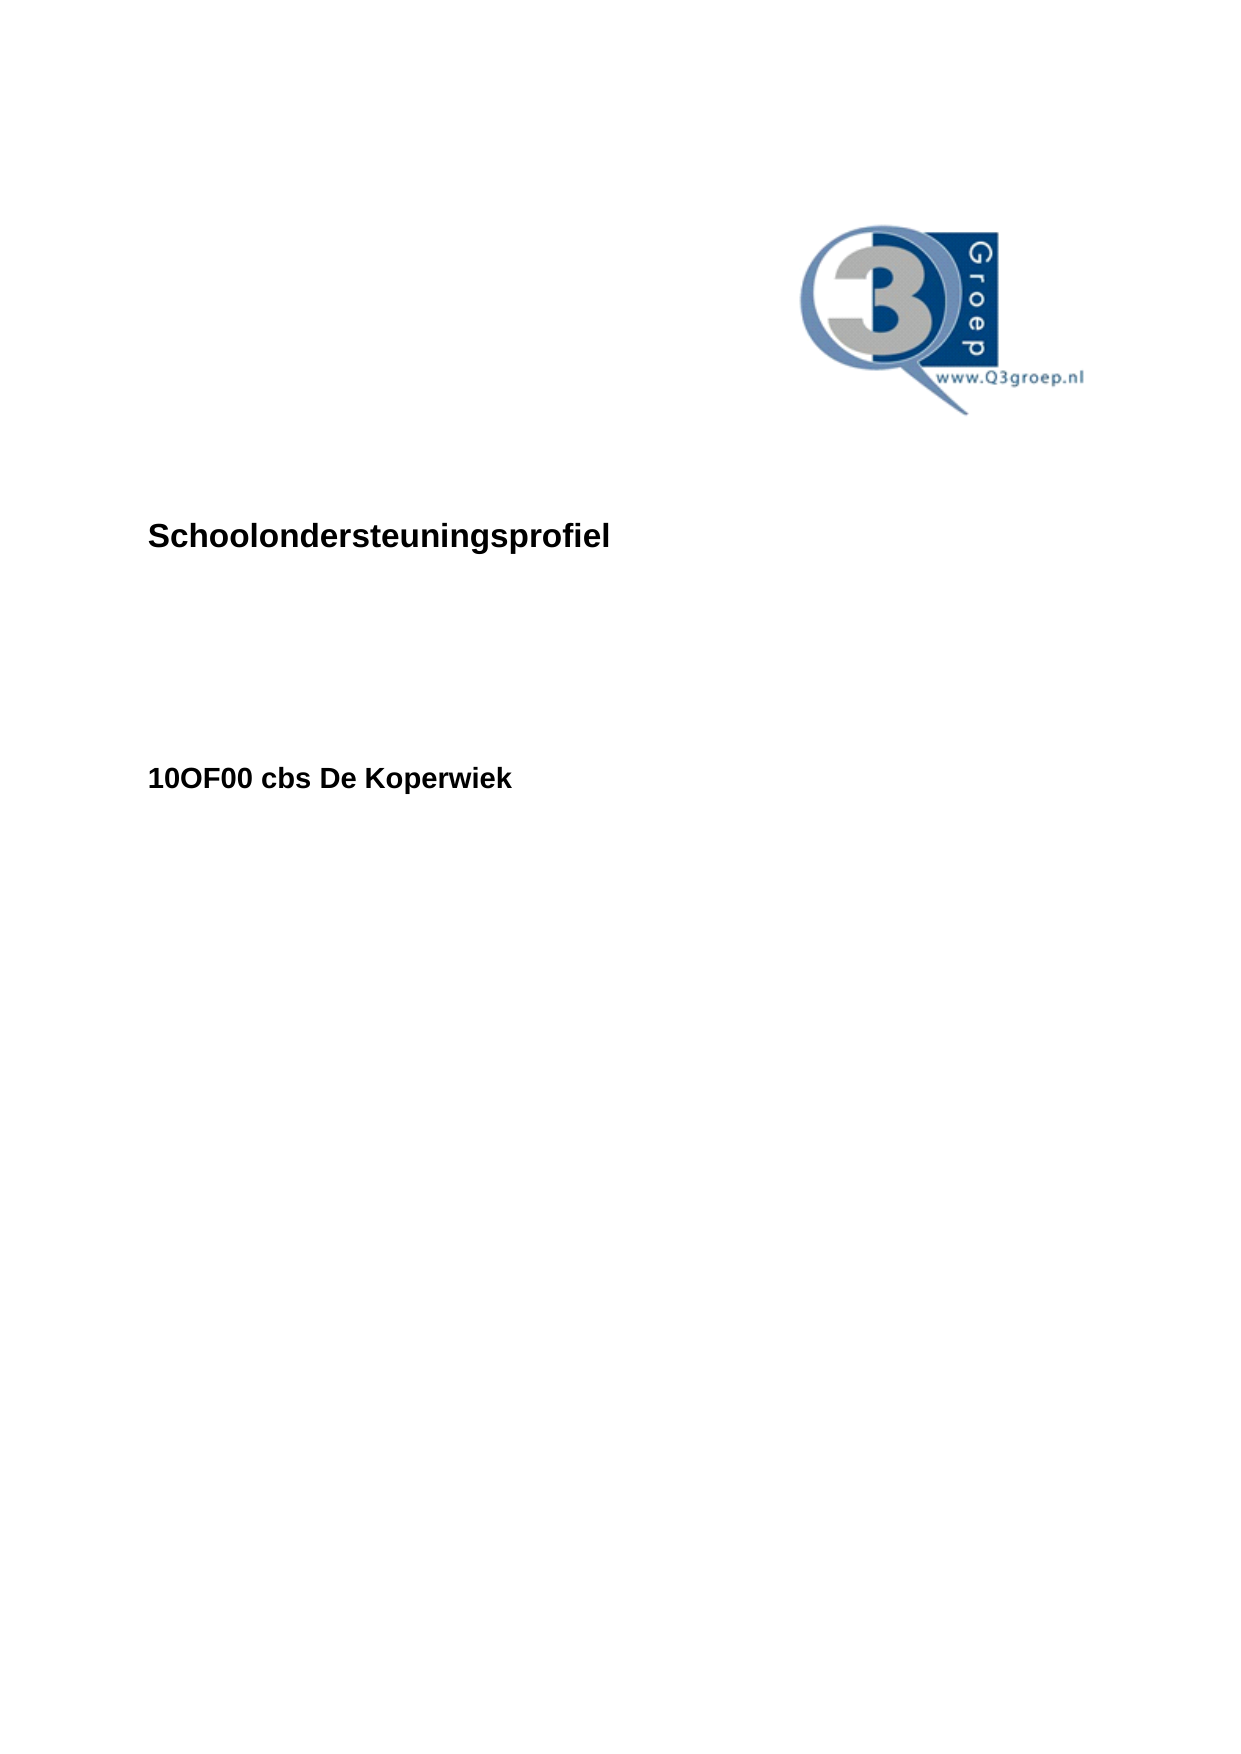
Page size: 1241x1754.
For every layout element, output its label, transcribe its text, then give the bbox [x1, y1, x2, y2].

picture [798, 209, 1093, 421]
text 10OF00 cbs De Koperwiek [148, 703, 1093, 794]
text Schoolondersteuningsprofiel [148, 516, 1093, 555]
